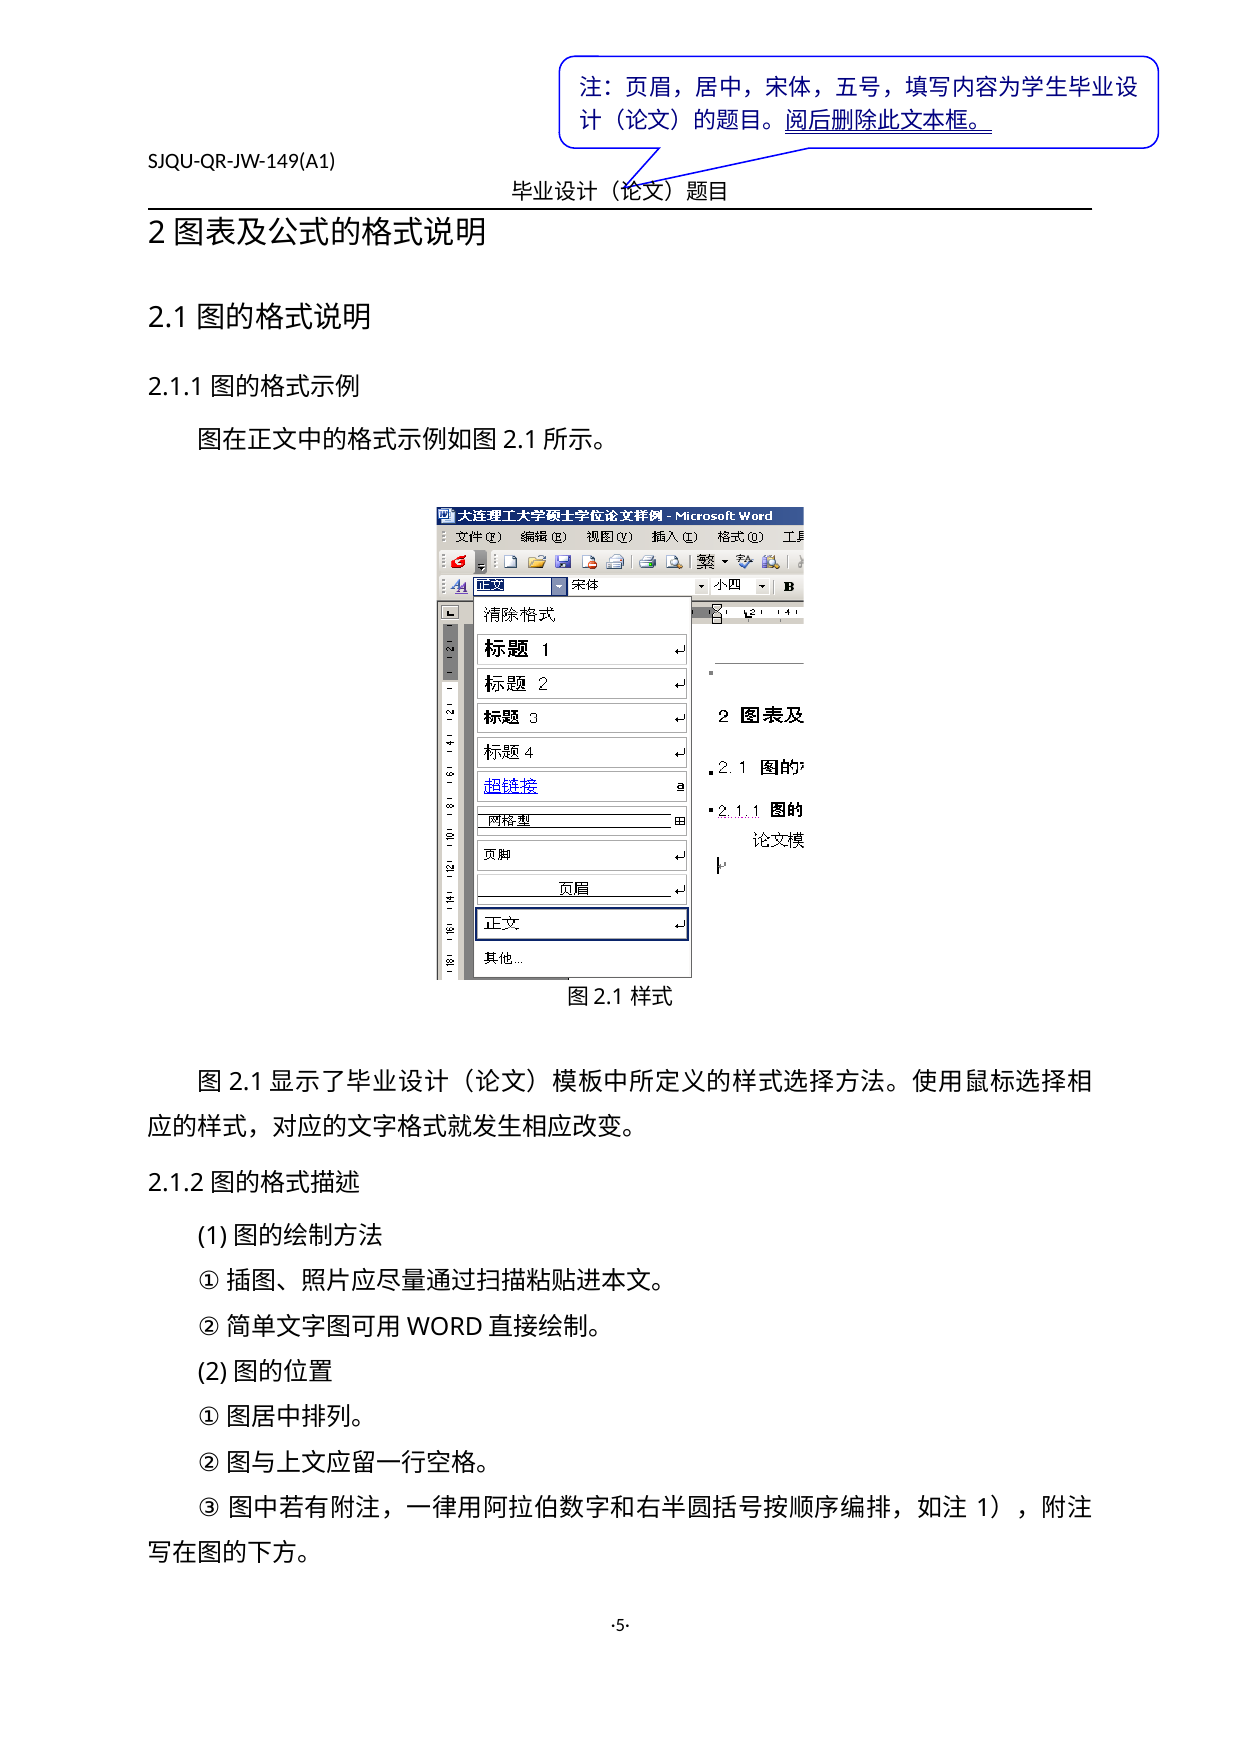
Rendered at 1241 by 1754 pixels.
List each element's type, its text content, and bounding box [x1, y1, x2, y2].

text (1) 图的绘制方法 [148, 1216, 1092, 1252]
text 2.1.1 图的格式示例 [148, 368, 1092, 402]
text ① 插图、照片应尽量通过扫描粘贴进本文。 [148, 1261, 1092, 1297]
text ① 图居中排列。 [148, 1397, 1092, 1433]
text ② 简单文字图可用WORD直接绘制。 [148, 1306, 1092, 1342]
text 图2.1 样式 [148, 979, 1092, 1011]
picture [436, 507, 804, 980]
text 2.1 图的格式说明 [148, 296, 1092, 336]
text ② 图与上文应留一行空格。 [148, 1442, 1092, 1478]
text 2.1.2 图的格式描述 [148, 1164, 1092, 1198]
text 2 图表及公式的格式说明 [148, 210, 1092, 252]
text ③ 图中若有附注，一律用阿拉伯数字和右半圆括号按顺序编排，如注1），附注写在图的下方。 [148, 1487, 1092, 1569]
text 图2.1显示了毕业设计（论文）模板中所定义的样式选择方法。使用鼠标选择相应的样式，对应的文字格式就发生相应改变。 [148, 1061, 1092, 1143]
text (2) 图的位置 [148, 1351, 1092, 1388]
text 图在正文中的格式示例如图2.1所示。 [148, 419, 1092, 456]
